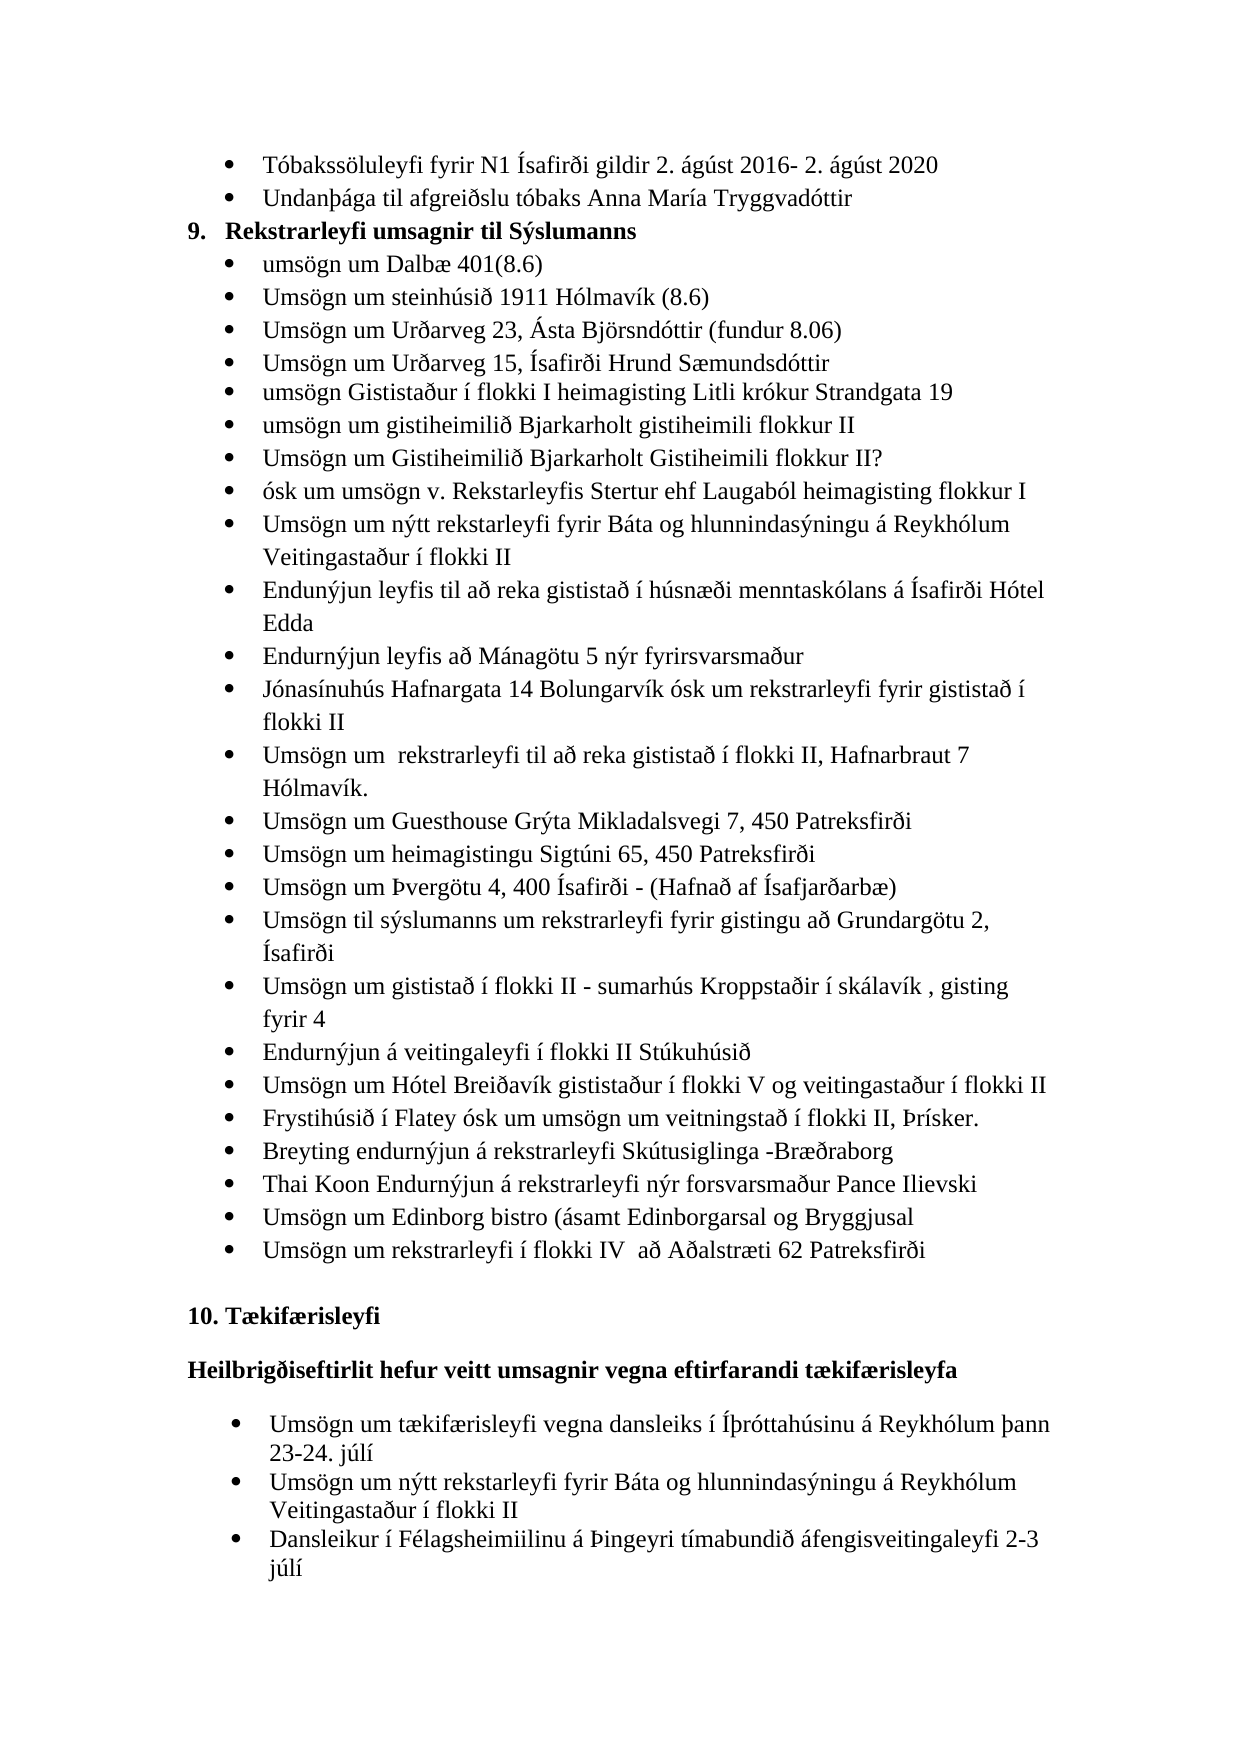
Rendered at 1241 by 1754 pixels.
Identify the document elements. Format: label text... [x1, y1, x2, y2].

list Endunýjun leyfis til að reka gististað í húsnæði menntaskólans á Ísafirði Hótel Edda [225, 575, 1053, 637]
list Thai Koon Endurnýjun á rekstrarleyfi nýr forsvarsmaður Pance Ilievski [225, 1169, 1053, 1198]
list Umsögn til sýslumanns um rekstrarleyfi fyrir gistingu að Grundargötu 2, Ísafirði [225, 905, 1053, 967]
list Jónasínuhús Hafnargata 14 Bolungarvík ósk um rekstrarleyfi fyrir gististað í flokki II [225, 674, 1053, 736]
list Endurnýjun á veitingaleyfi í flokki II Stúkuhúsið [225, 1037, 1053, 1066]
list umsögn Gististaður í flokki I heimagisting Litli krókur Strandgata 19 [225, 377, 1053, 406]
list Frystihúsið í Flatey ósk um umsögn um veitningstað í flokki II, Þrísker. [225, 1103, 1053, 1132]
list Umsögn um Urðarveg 15, Ísafirði Hrund Sæmundsdóttir [225, 348, 1053, 377]
list Umsögn um Gistiheimilið Bjarkarholt Gistiheimili flokkur II? [225, 443, 1053, 472]
list Umsögn um Urðarveg 23, Ásta Björsndóttir (fundur 8.06) [225, 315, 1053, 344]
list Umsögn um Þvergötu 4, 400 Ísafirði - (Hafnað af Ísafjarðarbæ) [225, 872, 1053, 901]
list Umsögn um Hótel Breiðavík gististaður í flokki V og veitingastaður í flokki II [225, 1070, 1053, 1099]
list Umsögn um rekstrarleyfi til að reka gististað í flokki II, Hafnarbraut 7 Hólmavík. [225, 740, 1053, 802]
list Endurnýjun leyfis að Mánagötu 5 nýr fyrirsvarsmaður [225, 641, 1053, 670]
list ósk um umsögn v. Rekstarleyfis Stertur ehf Laugaból heimagisting flokkur I [225, 476, 1053, 505]
list Rekstrarleyfi umsagnir til Sýslumanns [187, 216, 1053, 245]
list Tóbakssöluleyfi fyrir N1 Ísafirði gildir 2. ágúst 2016- 2. ágúst 2020 [225, 150, 1053, 179]
list Umsögn um rekstrarleyfi í flokki IV að Aðalstræti 62 Patreksfirði [225, 1235, 1053, 1264]
list Umsögn um Guesthouse Grýta Mikladalsvegi 7, 450 Patreksfirði [225, 806, 1053, 835]
list Umsögn um heimagistingu Sigtúni 65, 450 Patreksfirði [225, 839, 1053, 868]
list Umsögn um nýtt rekstarleyfi fyrir Báta og hlunnindasýningu á Reykhólum Veitingastaður í flokki II [225, 509, 1053, 571]
list umsögn um gistiheimilið Bjarkarholt gistiheimili flokkur II [225, 410, 1053, 439]
text Heilbrigðiseftirlit hefur veitt umsagnir vegna eftirfarandi tækifærisleyfa [187, 1355, 1053, 1384]
list Breyting endurnýjun á rekstrarleyfi Skútusiglinga -Bræðraborg [225, 1136, 1053, 1165]
list Dansleikur í Félagsheimiilinu á Þingeyri tímabundið áfengisveitingaleyfi 2-3 júlí [232, 1524, 1053, 1582]
list Tækifærisleyfi [187, 1301, 1053, 1330]
list Umsögn um nýtt rekstarleyfi fyrir Báta og hlunnindasýningu á Reykhólum Veitingastaður í flokki II [232, 1467, 1053, 1524]
list Umsögn um tækifærisleyfi vegna dansleiks í Íþróttahúsinu á Reykhólum þann 23-24. júlí [232, 1409, 1053, 1467]
list umsögn um Dalbæ 401(8.6) [225, 249, 1053, 278]
list Umsögn um gististað í flokki II - sumarhús Kroppstaðir í skálavík , gisting fyrir 4 [225, 971, 1053, 1033]
list Umsögn um steinhúsið 1911 Hólmavík (8.6) [225, 282, 1053, 311]
list Undanþága til afgreiðslu tóbaks Anna María Tryggvadóttir [225, 183, 1053, 212]
list Umsögn um Edinborg bistro (ásamt Edinborgarsal og Bryggjusal [225, 1202, 1053, 1231]
